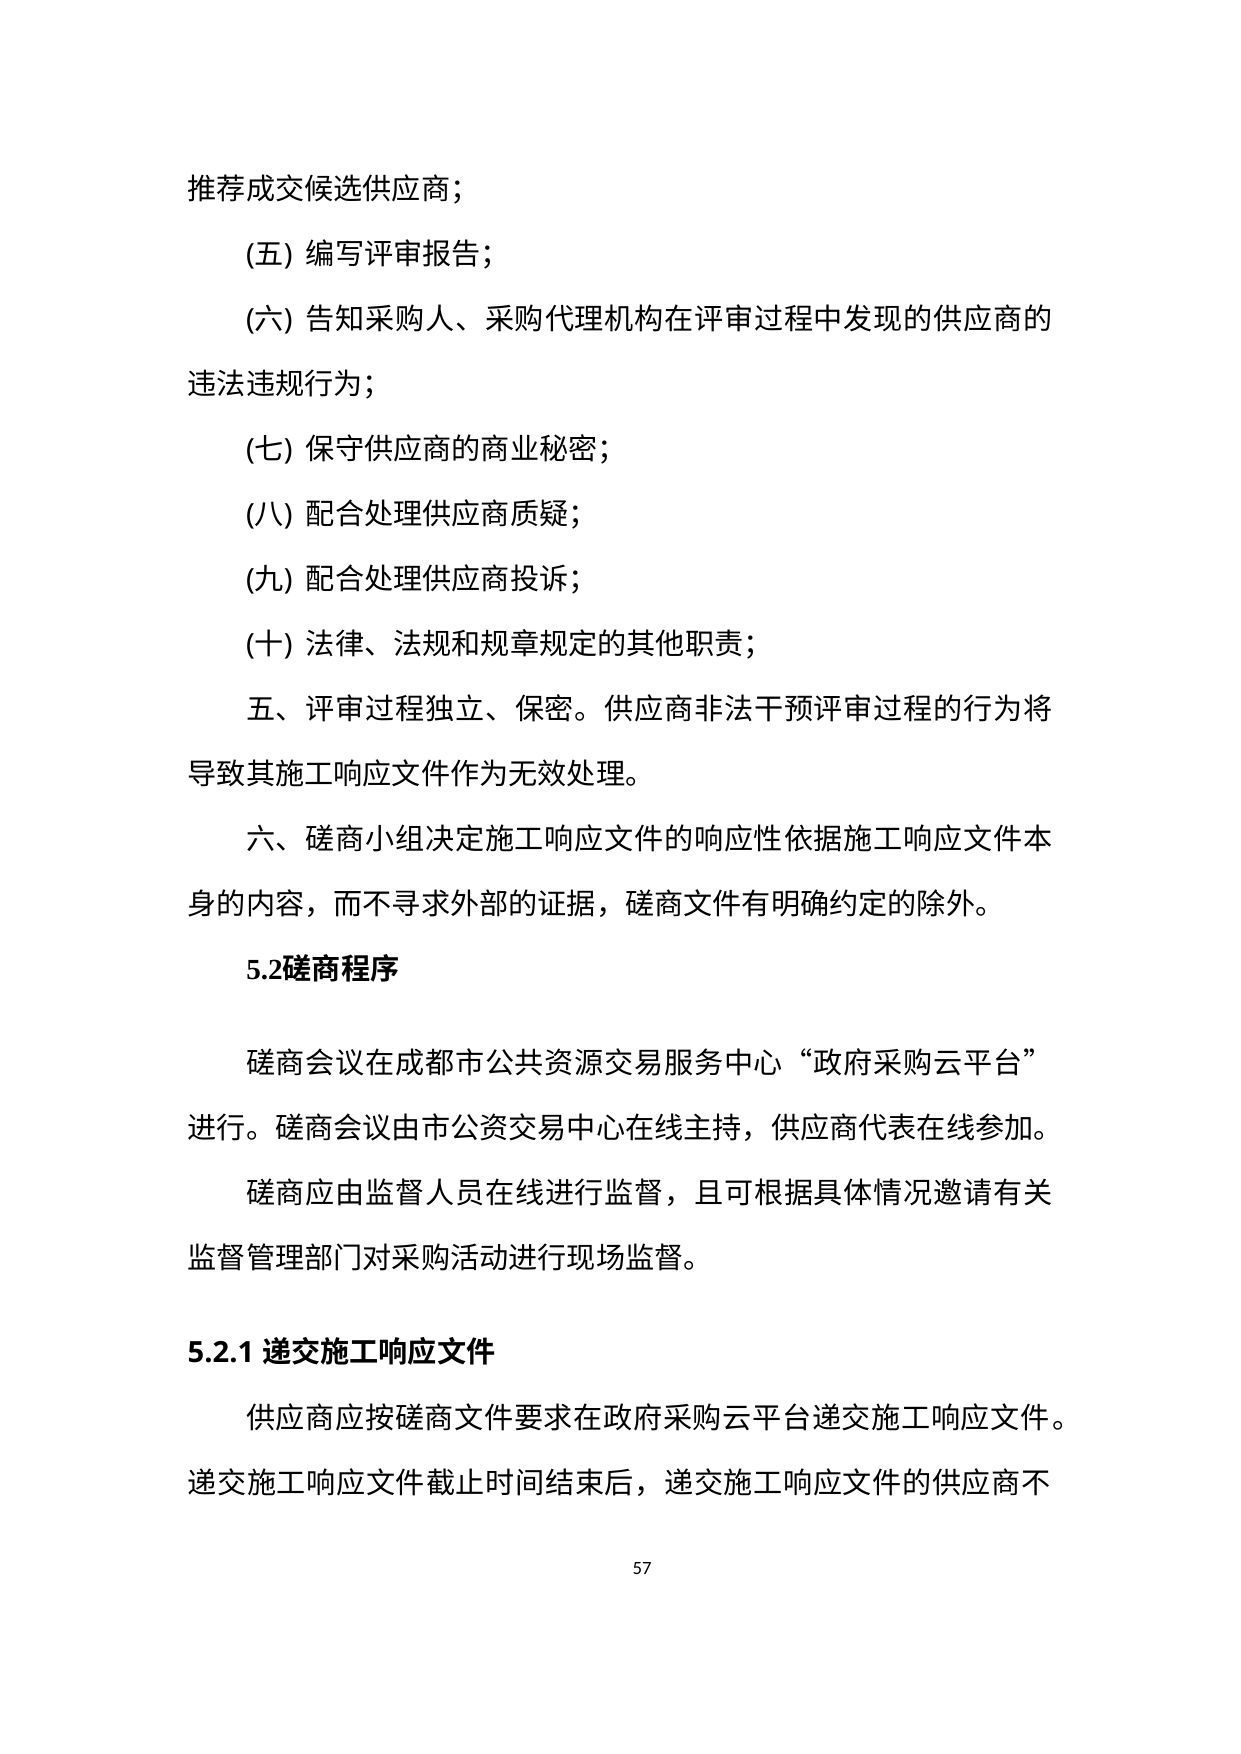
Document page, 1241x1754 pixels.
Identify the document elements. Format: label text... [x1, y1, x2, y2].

subtitle 磋商程序 [187, 934, 1053, 999]
list 配合处理供应商投诉； [187, 544, 1053, 609]
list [187, 154, 1053, 219]
subtitle 5.2.1 递交施工响应文件 [187, 1318, 1053, 1383]
list 磋商小组决定施工响应文件的响应性依据施工响应文件本身的内容，而不寻求外部的证据，磋商文件有明确约定的除外。 [187, 804, 1053, 934]
list 保守供应商的商业秘密； [187, 414, 1053, 479]
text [187, 1383, 1053, 1513]
list 评审过程独立、保密。供应商非法干预评审过程的行为将导致其施工响应文件作为无效处理。 [187, 674, 1053, 804]
list 配合处理供应商质疑； [187, 479, 1053, 544]
list 编写评审报告； [187, 219, 1053, 284]
text 磋商应由监督人员在线进行监督，且可根据具体情况邀请有关监督管理部门对采购活动进行现场监督。 [187, 1159, 1053, 1289]
list 法律、法规和规章规定的其他职责； [187, 609, 1053, 674]
text 磋商会议在成都市公共资源交易服务中心“政府采购云平台”进行。磋商会议由市公资交易中心在线主持，供应商代表在线参加。 [187, 1029, 1053, 1159]
list 告知采购人、采购代理机构在评审过程中发现的供应商的违法违规行为； [187, 284, 1053, 414]
